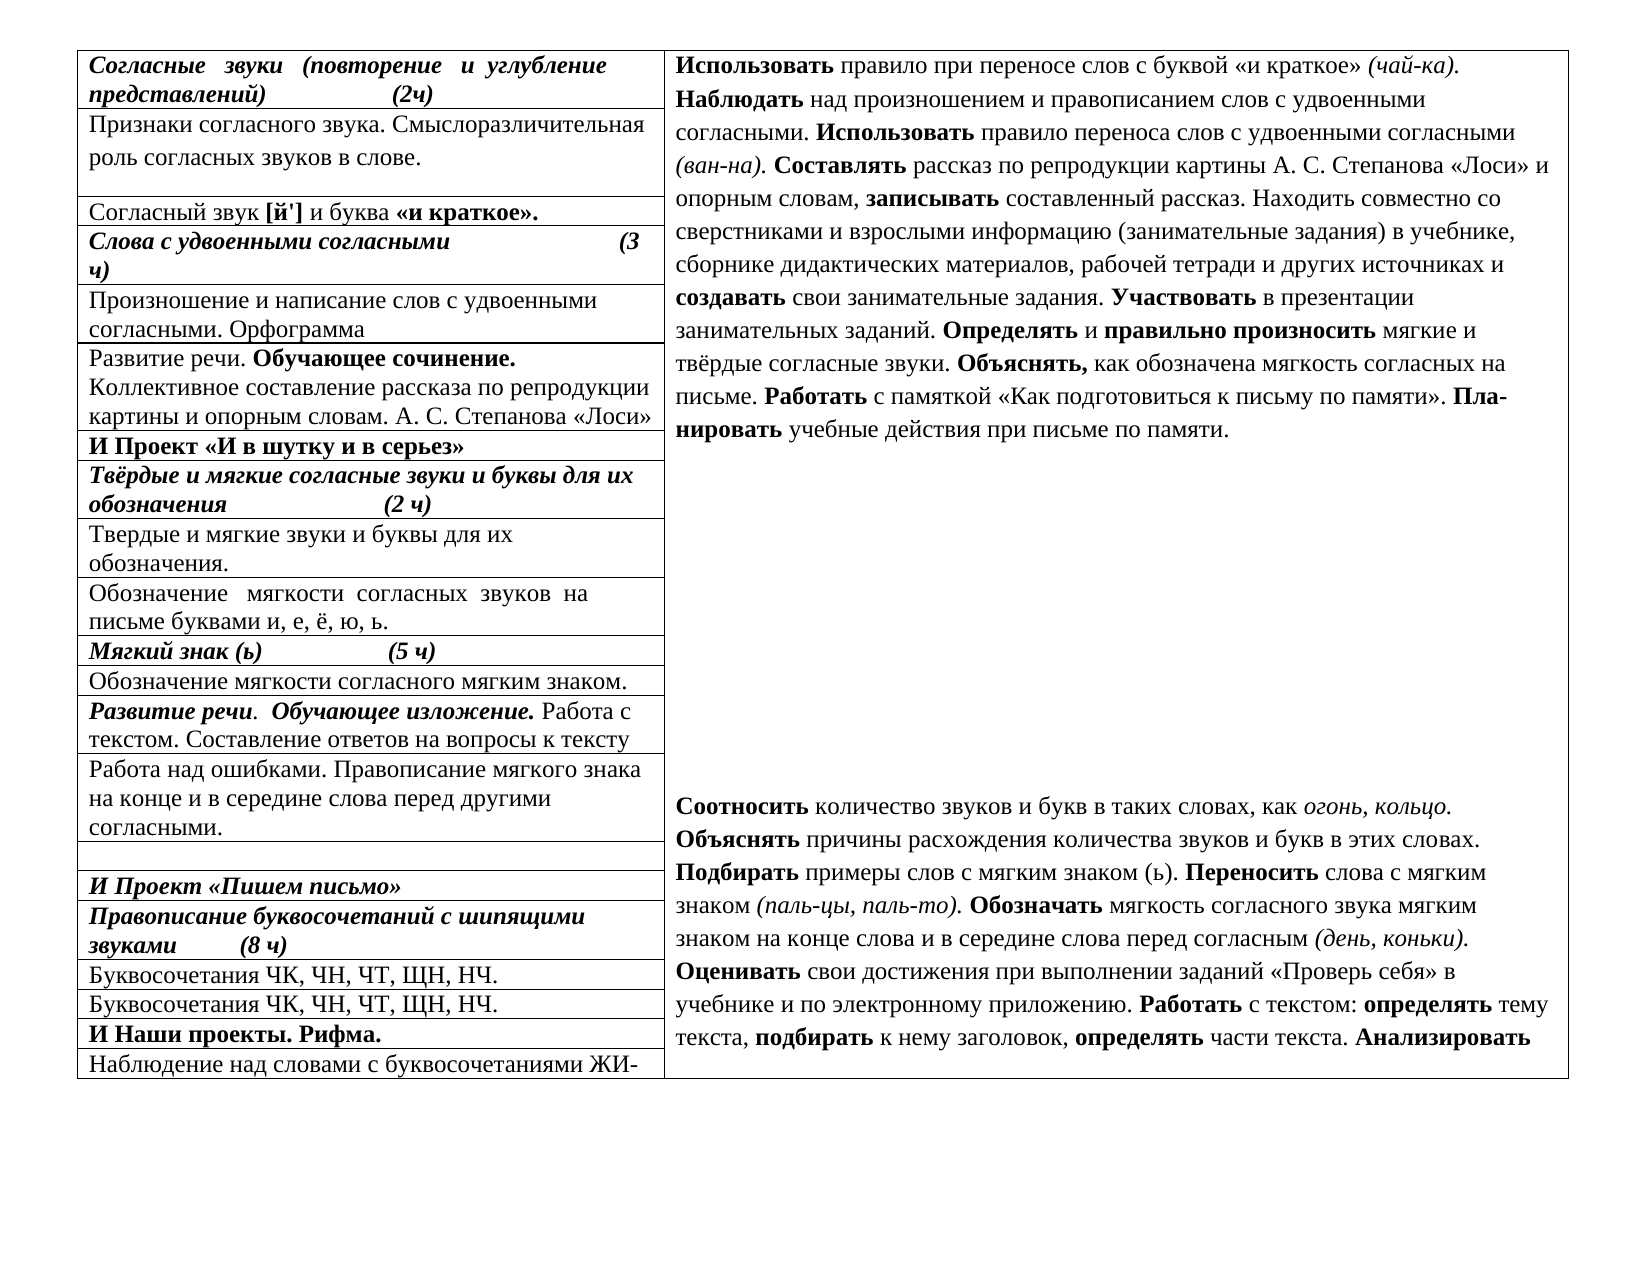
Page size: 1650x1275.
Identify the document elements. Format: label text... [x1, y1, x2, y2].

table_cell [78, 1049, 664, 1078]
table_cell Признаки согласного звука. Смыслоразличительная роль согласных звуков в слове. [78, 109, 664, 196]
table_cell Согласные звуки (повторение и углубление представлений) (2ч) [78, 51, 664, 108]
table_cell И Проект «И в шутку и в серьез» [78, 431, 664, 459]
table_cell Произношение и написание слов с удвоенными согласными. Орфограмма [78, 285, 664, 342]
table_cell И Проект «Пишем письмо» [78, 871, 664, 900]
table_cell Твёрдые и мягкие согласные звуки и буквы для их обозначения (2 ч) [78, 461, 664, 518]
table_cell Правописание буквосочетаний с шипящими звуками (8 ч) [78, 901, 664, 959]
table_cell И Наши проекты. Рифма. [78, 1019, 664, 1048]
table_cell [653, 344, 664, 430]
table_cell Обозначение мягкости согласного мягким знаком. [78, 666, 664, 695]
table_cell Слова с удвоенными согласными (3 ч) [78, 226, 664, 284]
table_cell Буквосочетания ЧК, ЧН, ЧТ, ЩН, НЧ. [78, 960, 664, 988]
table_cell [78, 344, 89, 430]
table_cell [78, 842, 664, 870]
table_cell Развитие речи. Обучающее изложение. Работа с текстом. Составление ответов на вопросы к тексту [78, 696, 664, 753]
table_cell Твердые и мягкие звуки и буквы для их обозначения. [78, 519, 664, 577]
table_cell Буквосочетания ЧК, ЧН, ЧТ, ЩН, НЧ. [78, 990, 664, 1018]
table_cell Мягкий знак (ь) (5 ч) [78, 636, 664, 665]
table_cell Обозначение мягкости согласных звуков на письме буквами и, е, ё, ю, ь. [78, 578, 664, 635]
table_cell Согласный звук [й'] и буква «и краткое». [78, 197, 664, 225]
table_cell Работа над ошибками. Правописание мягкого знака на конце и в середине слова перед другими согласными. [78, 754, 664, 841]
